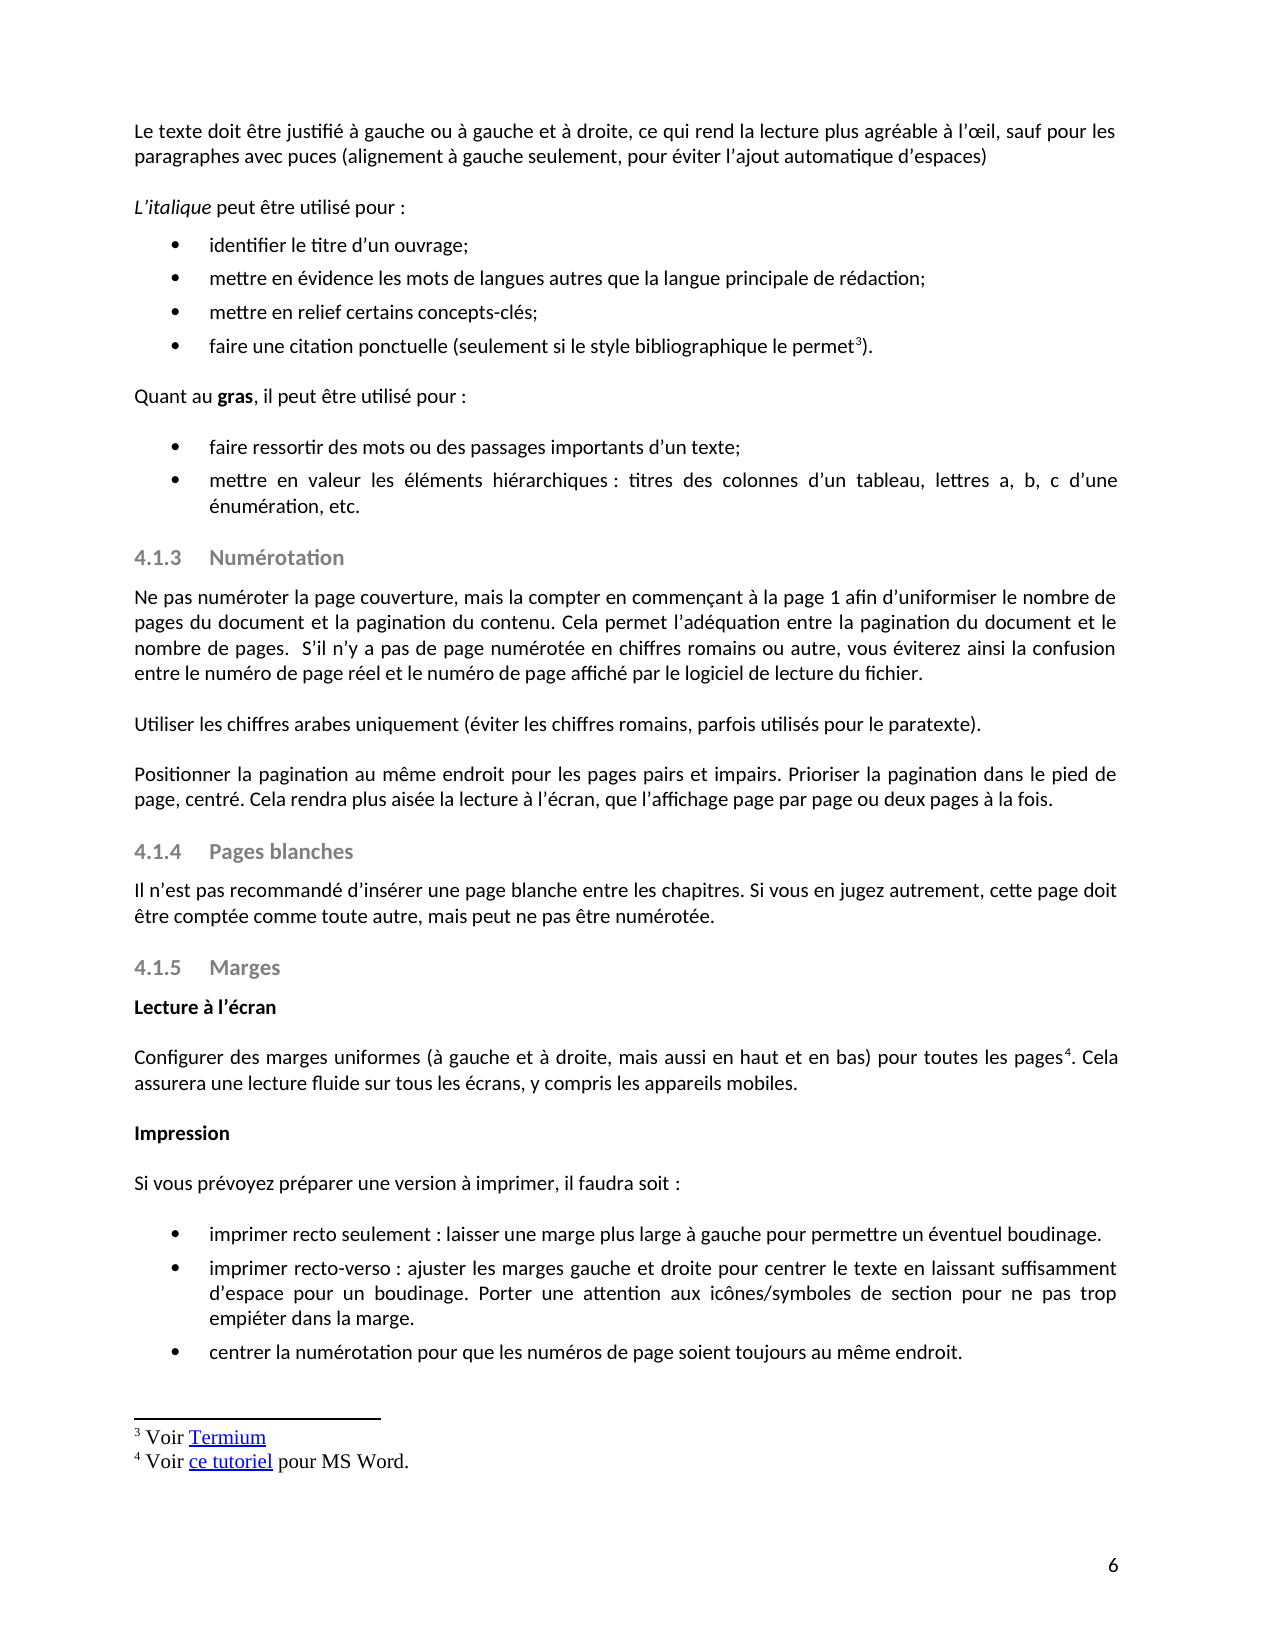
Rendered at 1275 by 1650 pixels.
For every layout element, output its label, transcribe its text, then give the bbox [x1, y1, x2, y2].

list identifier le titre d’un ouvrage; [172, 232, 1118, 257]
text Lecture à l’écran [134, 994, 1118, 1019]
text Positionner la pagination au même endroit pour les pages pairs et impairs. Prioriser la pagination dans le pied de page, centré. Cela rendra plus aisée la lecture à l’écran, que l’affichage page par page ou deux pages à la fois. [134, 761, 1118, 812]
text Il n’est pas recommandé d’insérer une page blanche entre les chapitres. Si vous en jugez autrement, cette page doit être comptée comme toute autre, mais peut ne pas être numérotée. [134, 877, 1118, 928]
text Utiliser les chiffres arabes uniquement (éviter les chiffres romains, parfois utilisés pour le paratexte). [134, 711, 1118, 736]
subtitle Pages blanches [134, 837, 1118, 865]
list mettre en évidence les mots de langues autres que la langue principale de rédaction; [172, 266, 1118, 291]
list mettre en valeur les éléments hiérarchiques : titres des colonnes d’un tableau, lettres a, b, c d’une énumération, etc. [172, 468, 1118, 518]
text Le texte doit être justifié à gauche ou à gauche et à droite, ce qui rend la lecture plus agréable à l’œil, sauf pour les paragraphes avec puces (alignement à gauche seulement, pour éviter l’ajout automatique d’espaces) [134, 118, 1118, 169]
subtitle Numérotation [134, 543, 1118, 572]
text Si vous prévoyez préparer une version à imprimer, il faudra soit : [134, 1171, 1118, 1196]
text Configurer des marges uniformes (à gauche et à droite, mais aussi en haut et en bas) pour toutes les pages. Cela assurera une lecture fluide sur tous les écrans, y compris les appareils mobiles. [134, 1044, 1118, 1095]
list centrer la numérotation pour que les numéros de page soient toujours au même endroit. [172, 1339, 1118, 1365]
text L’italique peut être utilisé pour : [134, 194, 1118, 219]
list imprimer recto seulement : laisser une marge plus large à gauche pour permettre un éventuel boudinage. [172, 1221, 1118, 1246]
subtitle Marges [134, 953, 1118, 981]
list faire ressortir des mots ou des passages importants d’un texte; [172, 434, 1118, 459]
list mettre en relief certains concepts-clés; [172, 299, 1118, 325]
text Ne pas numéroter la page couverture, mais la compter en commençant à la page 1 afin d’uniformiser le nombre de pages du document et la pagination du contenu. Cela permet l’adéquation entre la pagination du document et le nombre de pages. S’il n’y a pas de page numérotée en chiffres romains ou autre, vous éviterez ainsi la confusion entre le numéro de page réel et le numéro de page affiché par le logiciel de lecture du fichier. [134, 584, 1118, 686]
list faire une citation ponctuelle (seulement si le style bibliographique le permet). [172, 333, 1118, 358]
text Quant au gras, il peut être utilisé pour : [134, 383, 1118, 409]
text Impression [134, 1120, 1118, 1146]
list imprimer recto-verso : ajuster les marges gauche et droite pour centrer le texte en laissant suffisamment d’espace pour un boudinage. Porter une attention aux icônes/symboles de section pour ne pas trop empiéter dans la marge. [172, 1255, 1118, 1331]
